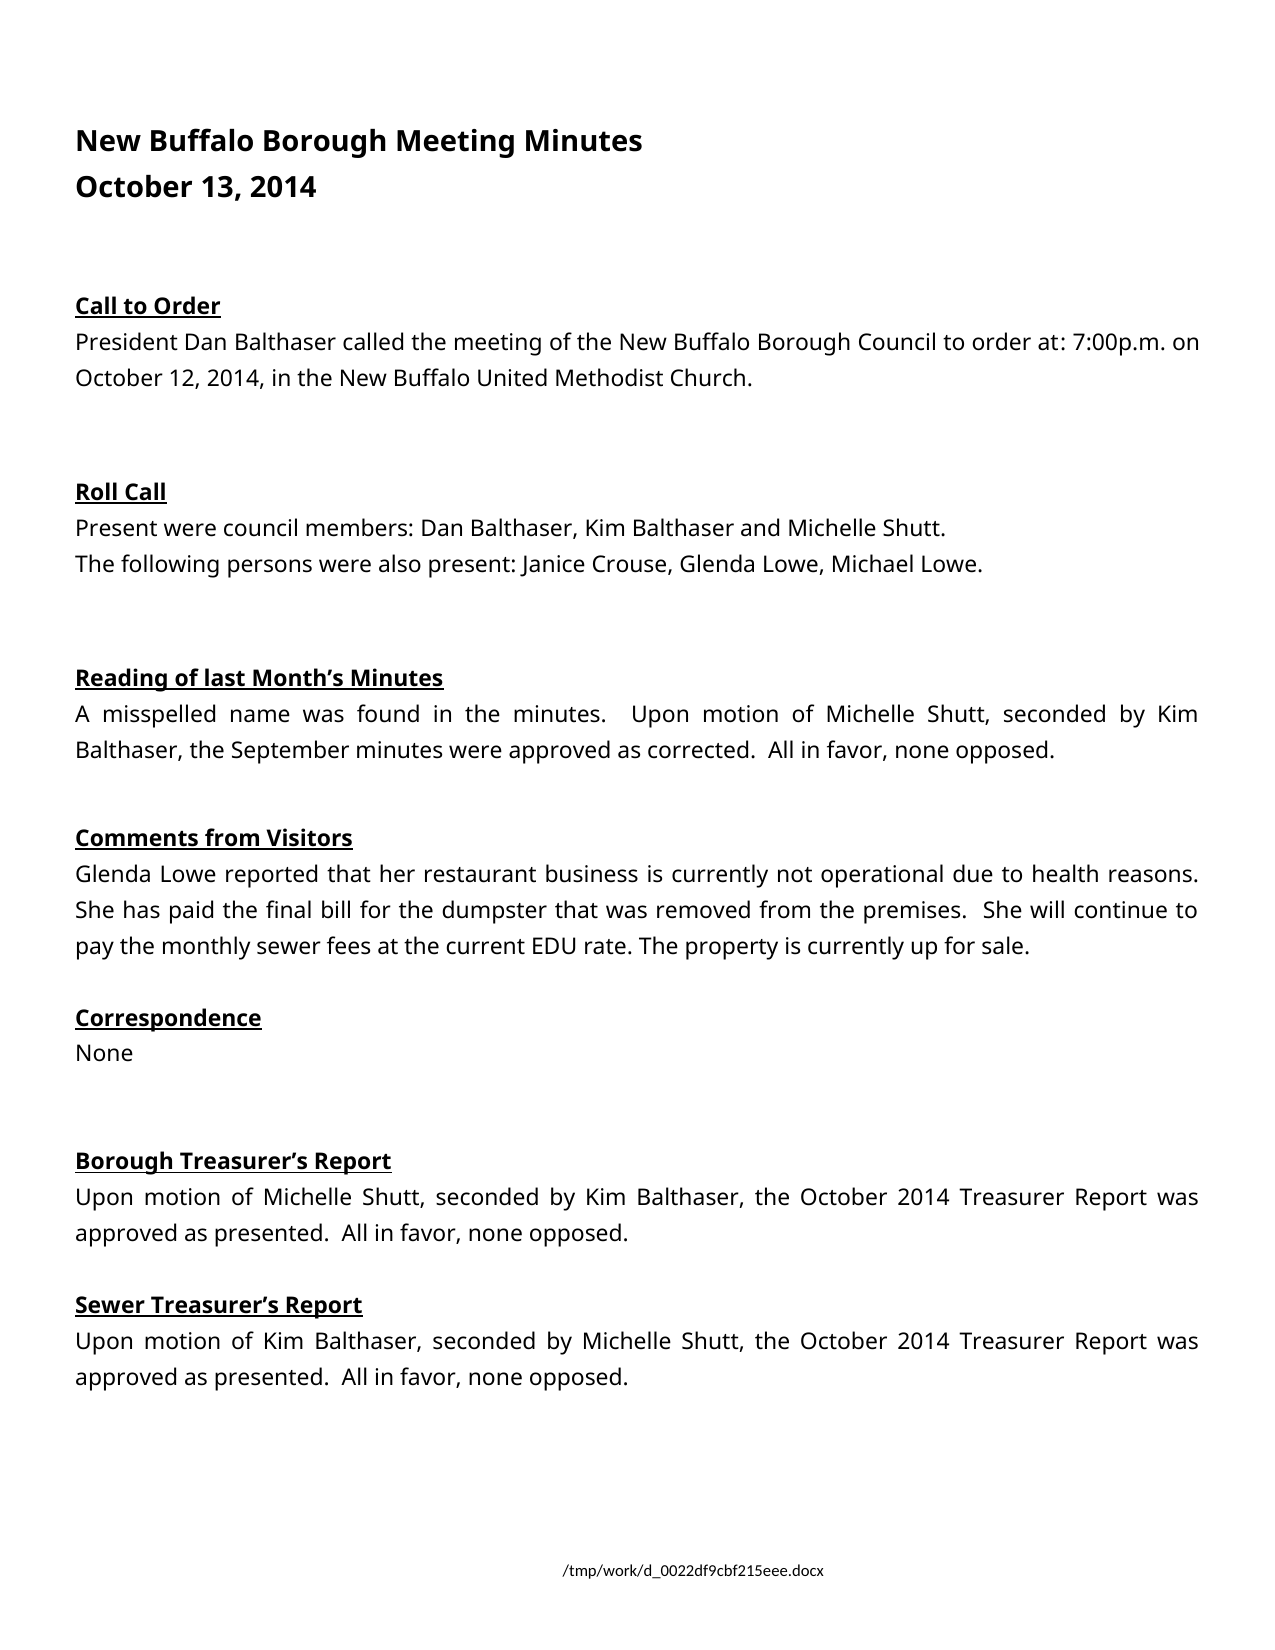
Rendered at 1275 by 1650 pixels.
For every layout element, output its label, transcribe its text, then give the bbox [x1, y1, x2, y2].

text President Dan Balthaser called the meeting of the New Buffalo Borough Council to order at: 7:00p.m. on October 12, 2014, in the New Buffalo United Methodist Church. [75, 326, 1200, 393]
text Roll Call [75, 476, 1200, 507]
text Glenda Lowe reported that her restaurant business is currently not operational due to health reasons. She has paid the final bill for the dumpster that was removed from the premises. She will continue to pay the monthly sewer fees at the current EDU rate. The property is currently up for sale. [75, 858, 1200, 961]
text Comments from Visitors [75, 822, 1200, 853]
text New Buffalo Borough Meeting Minutes [75, 121, 1200, 160]
text October 13, 2014 [75, 166, 1200, 206]
text A misspelled name was found in the minutes. Upon motion of Michelle Shutt, seconded by Kim Balthaser, the September minutes were approved as corrected. All in favor, none opposed. [75, 698, 1200, 765]
text Borough Treasurer’s Report [75, 1145, 1200, 1176]
text Upon motion of Michelle Shutt, seconded by Kim Balthaser, the October 2014 Treasurer Report was approved as presented. All in favor, none opposed. [75, 1181, 1200, 1248]
text Call to Order [75, 290, 1200, 321]
text Reading of last Month’s Minutes [75, 662, 1200, 693]
text Upon motion of Kim Balthaser, seconded by Michelle Shutt, the October 2014 Treasurer Report was approved as presented. All in favor, none opposed. [75, 1325, 1200, 1392]
text Correspondence [75, 1001, 1200, 1033]
text Sewer Treasurer’s Report [75, 1289, 1200, 1320]
text Present were council members: Dan Balthaser, Kim Balthaser and Michelle Shutt. [75, 512, 1200, 543]
text The following persons were also present: Janice Crouse, Glenda Lowe, Michael Lowe. [75, 548, 1200, 579]
text None [75, 1037, 1200, 1069]
